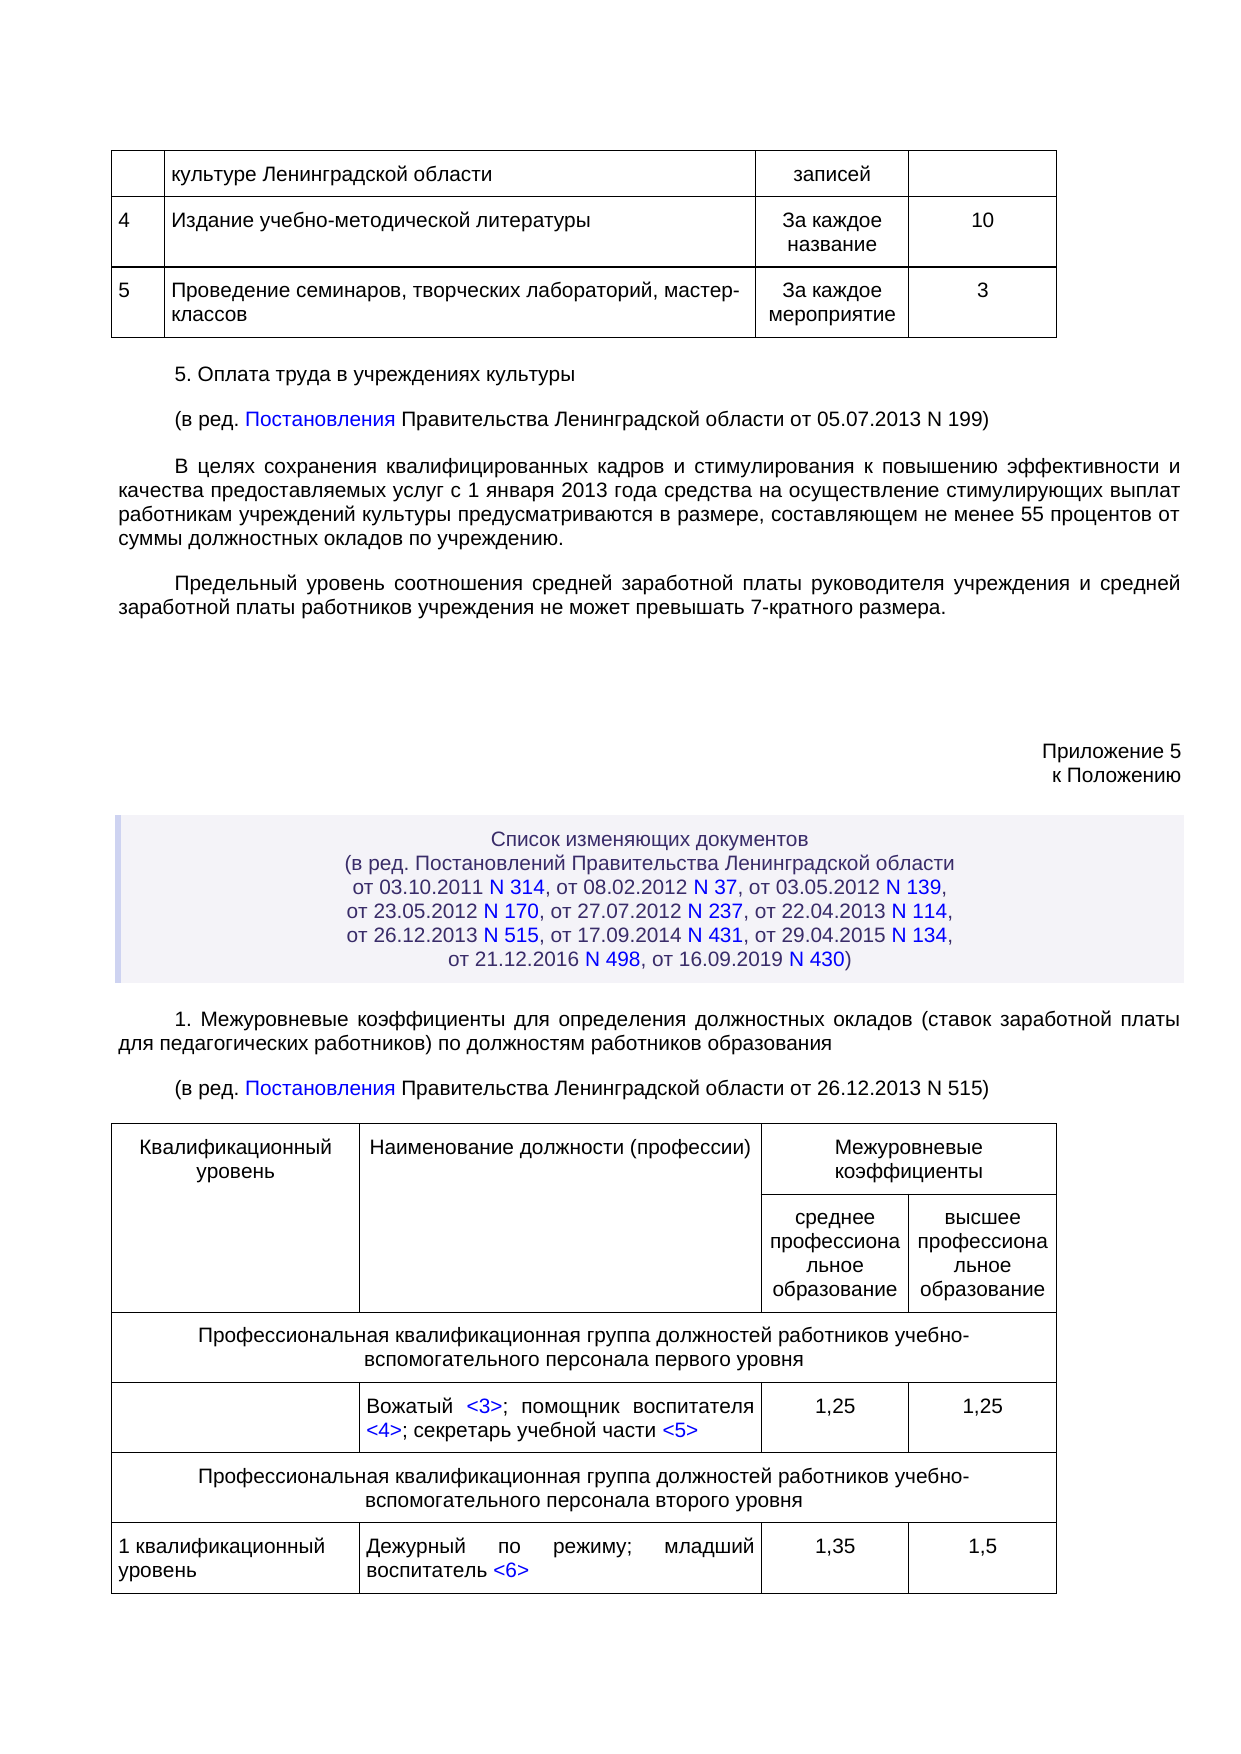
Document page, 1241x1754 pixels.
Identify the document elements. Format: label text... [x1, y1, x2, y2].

table_header Межуровневые коэффициенты [762, 1124, 1056, 1193]
text 5. Оплата труда в учреждениях культуры [118, 362, 1181, 386]
text (в ред. Постановления Правительства Ленинградской области от 05.07.2013 N 199) [118, 406, 1181, 430]
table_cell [165, 151, 755, 196]
table_cell 4 [112, 197, 164, 266]
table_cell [756, 151, 908, 196]
table_cell Проведение семинаров, творческих лабораторий, мастер-классов [165, 268, 755, 337]
table_cell 1,25 [909, 1383, 1056, 1452]
table_cell 5 [112, 268, 164, 337]
table_cell За каждое мероприятие [756, 268, 908, 337]
table_cell 3 [909, 268, 1056, 337]
text 1. Межуровневые коэффициенты для определения должностных окладов (ставок заработной платы для педагогических работников) по должностям работников образования [118, 1007, 1181, 1054]
table_cell 1,5 [909, 1523, 1056, 1592]
table_cell Профессиональная квалификационная группа должностей работников учебно-вспомогательного персонала второго уровня [112, 1453, 1056, 1522]
table_cell 1 [909, 151, 1056, 196]
table_cell За каждое название [756, 197, 908, 266]
table_cell Профессиональная квалификационная группа должностей работников учебно-вспомогательного персонала первого уровня [112, 1313, 1056, 1382]
table_cell 1,35 [762, 1523, 908, 1592]
text В целях сохранения квалифицированных кадров и стимулирования к повышению эффективности и качества предоставляемых услуг с 1 января 2013 года средства на осуществление стимулирующих выплат работникам учреждений культуры предусматриваются в размере, составляющем не менее 55 процентов от суммы должностных окладов по учреждению. [118, 454, 1181, 550]
table_cell 10 [909, 197, 1056, 266]
table_cell Дежурный по режиму; младший воспитатель <6> [360, 1523, 761, 1592]
table_header Список изменяющих документов (в ред. Постановлений Правительства Ленинградской области от 03.10.2011 N 314, от 08.02.2012 N 37, от 03.05.2012 N 139, от 23.05.2012 N 170, от 27.07.2012 N 237, от 22.04.2013 N 114, от 26.12.2013 N 515, от 17.09.2014 N 431, от 29.04.2015 N 134, от 21.12.2016 N 498, от 16.09.2019 N 430) [121, 815, 1178, 983]
text (в ред. Постановления Правительства Ленинградской области от 26.12.2013 N 515) [118, 1075, 1181, 1099]
table_header Наименование должности (профессии) [360, 1124, 761, 1312]
table_header Квалификационный уровень [112, 1124, 359, 1312]
table_cell Издание учебно-методической литературы [165, 197, 755, 266]
text Предельный уровень соотношения средней заработной платы руководителя учреждения и средней заработной платы работников учреждения не может превышать 7-кратного размера. [118, 571, 1181, 619]
table_cell 1 квалификационный уровень [112, 1523, 359, 1592]
table_cell среднее профессиональное образование [762, 1195, 908, 1312]
text Приложение 5 [118, 739, 1181, 763]
table_cell 3 [112, 151, 164, 196]
table_cell 1,25 [762, 1383, 908, 1452]
table_cell Вожатый <3>; помощник воспитателя <4>; секретарь учебной части <5> [360, 1383, 761, 1452]
text к Положению [118, 763, 1181, 787]
table_cell высшее профессиональное образование [909, 1195, 1056, 1312]
table_cell [112, 1383, 359, 1452]
